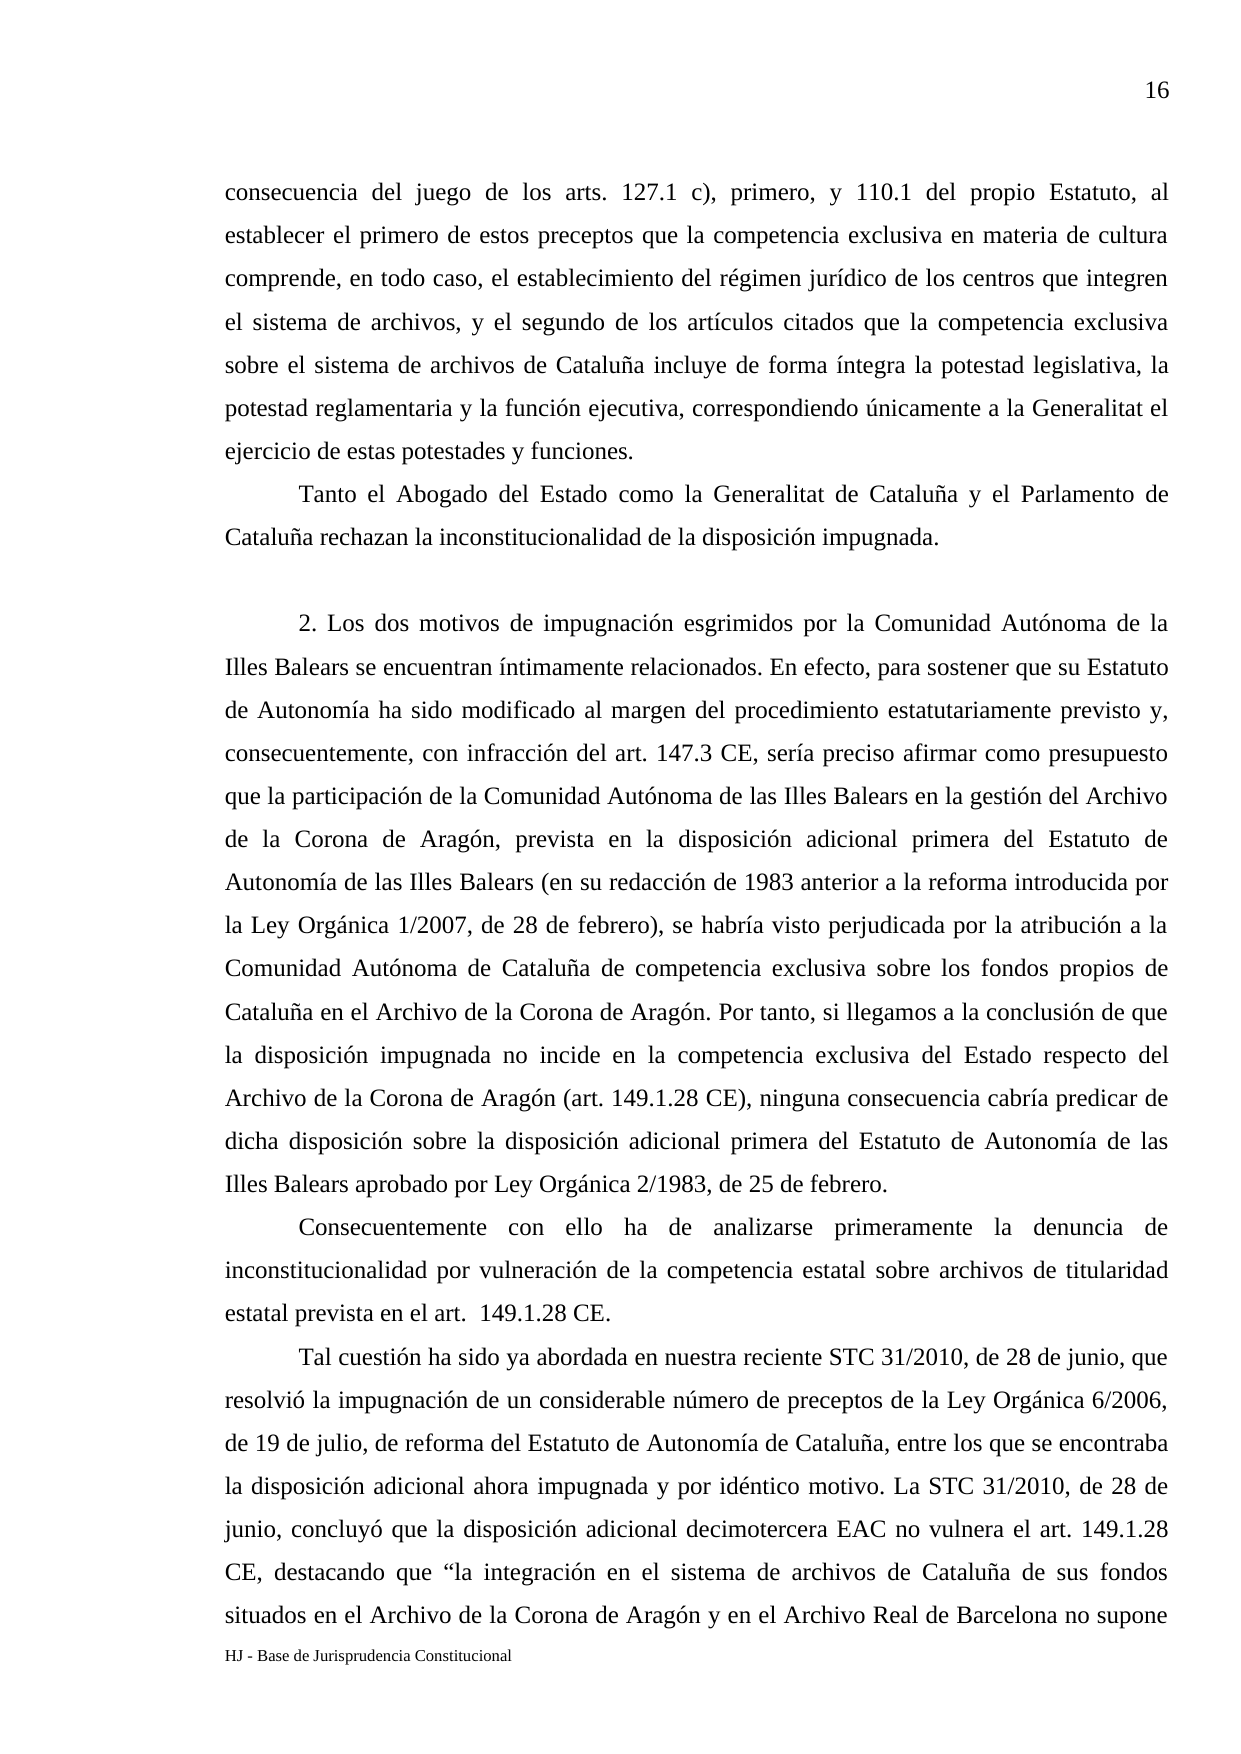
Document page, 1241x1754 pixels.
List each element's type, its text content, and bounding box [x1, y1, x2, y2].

text Tanto el Abogado del Estado como la Generalitat de Cataluña y el Parlamento de Cataluña rechazan la inconstitucionalidad de la disposición impugnada. [224, 479, 1169, 551]
text 2. Los dos motivos de impugnación esgrimidos por la Comunidad Autónoma de la Illes Balears se encuentran íntimamente relacionados. En efecto, para sostener que su Estatuto de Autonomía ha sido modificado al margen del procedimiento estatutariamente previsto y, consecuentemente, con infracción del art. 147.3 CE, sería preciso afirmar como presupuesto que la participación de la Comunidad Autónoma de las Illes Balears en la gestión del Archivo de la Corona de Aragón, prevista en la disposición adicional primera del Estatuto de Autonomía de las Illes Balears (en su redacción de 1983 anterior a la reforma introducida por la Ley Orgánica 1/2007, de 28 de febrero), se habría visto perjudicada por la atribución a la Comunidad Autónoma de Cataluña de competencia exclusiva sobre los fondos propios de Cataluña en el Archivo de la Corona de Aragón. Por tanto, si llegamos a la conclusión de que la disposición impugnada no incide en la competencia exclusiva del Estado respecto del Archivo de la Corona de Aragón (art. 149.1.28 CE), ninguna consecuencia cabría predicar de dicha disposición sobre la disposición adicional primera del Estatuto de Autonomía de las Illes Balears aprobado por Ley Orgánica 2/1983, de 25 de febrero. [224, 608, 1169, 1198]
text Consecuentemente con ello ha de analizarse primeramente la denuncia de inconstitucionalidad por vulneración de la competencia estatal sobre archivos de titularidad estatal prevista en el art. 149.1.28 CE. [224, 1212, 1169, 1327]
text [224, 177, 1169, 465]
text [224, 1342, 1169, 1629]
